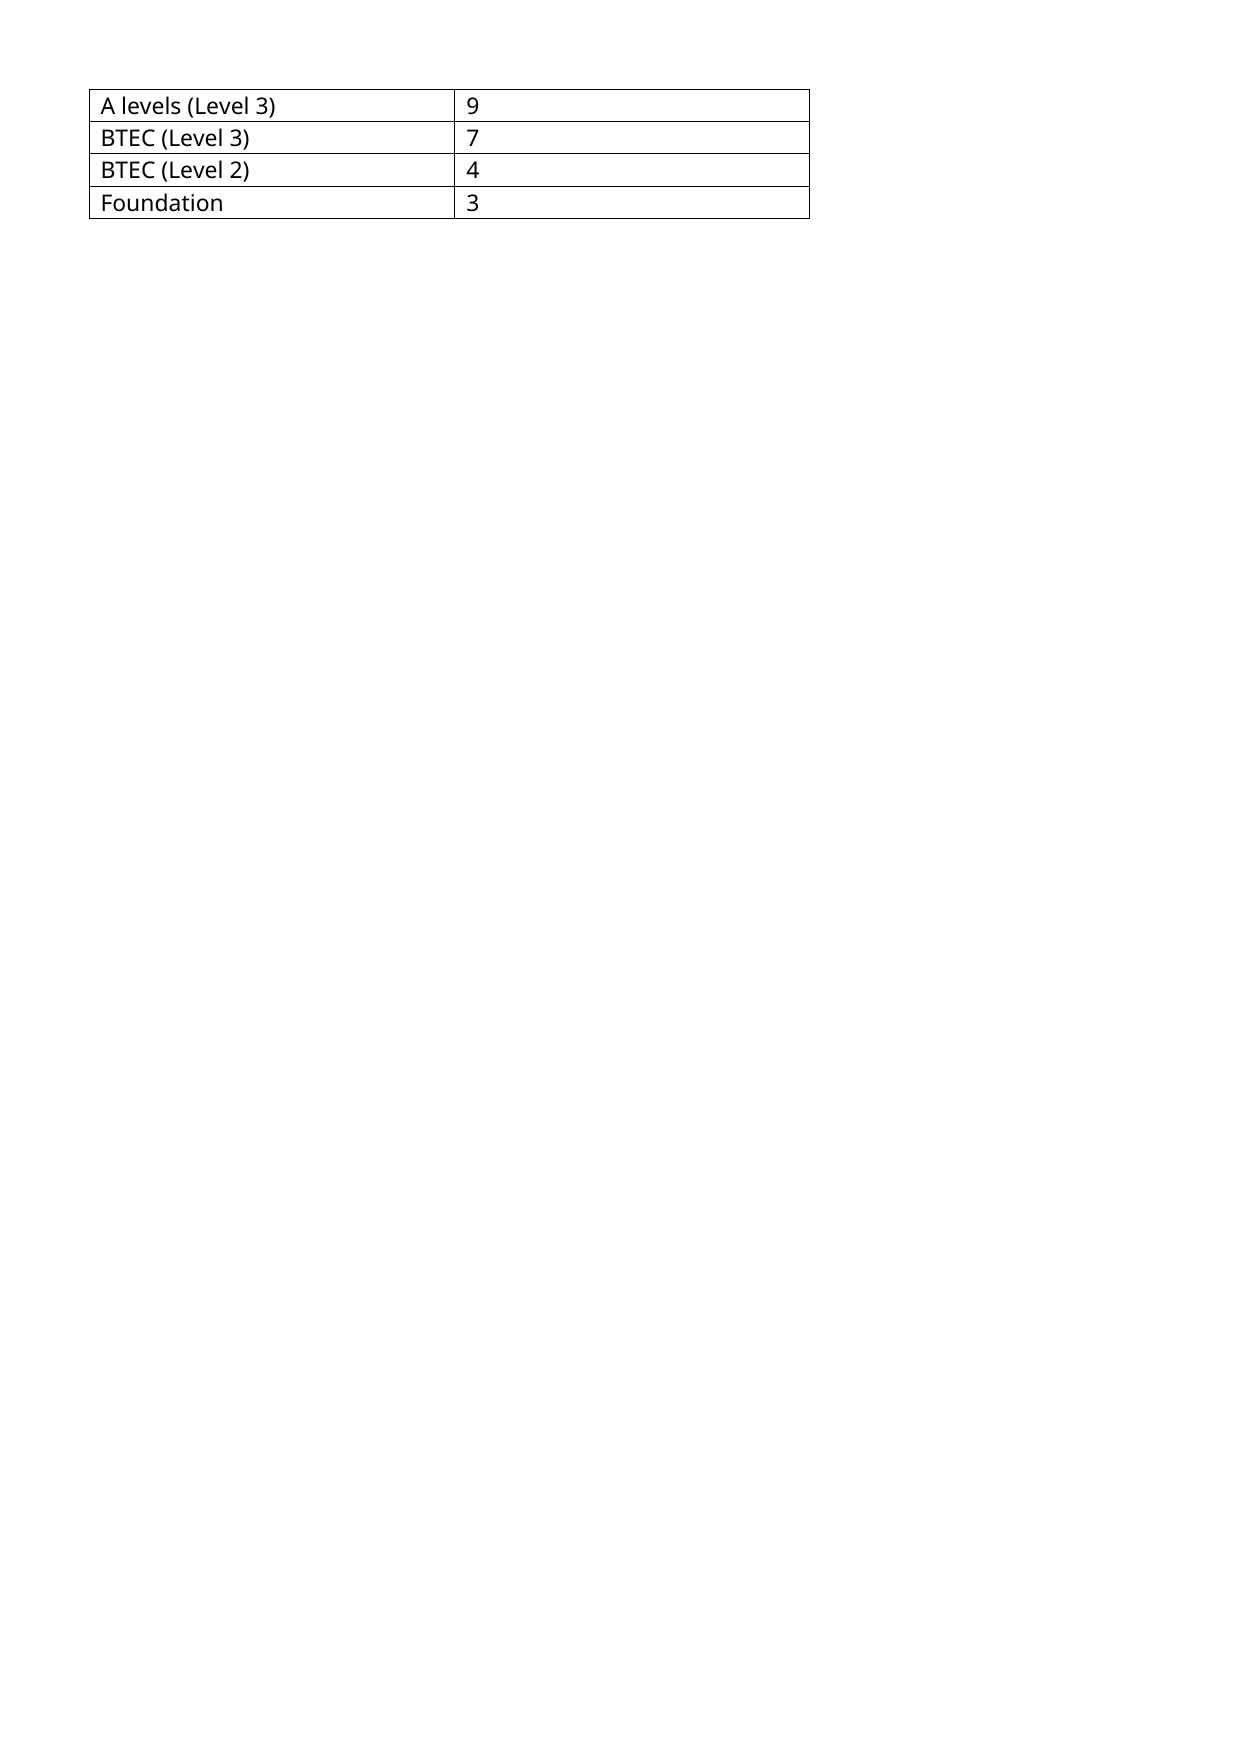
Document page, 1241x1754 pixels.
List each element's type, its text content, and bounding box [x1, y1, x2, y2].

table_cell 7 [455, 122, 809, 153]
table_cell BTEC (Level 3) [90, 122, 454, 153]
table_cell A levels (Level 3) [90, 90, 454, 121]
table_cell 9 [455, 90, 809, 121]
table_cell 4 [455, 154, 809, 186]
table_cell BTEC (Level 2) [90, 154, 454, 186]
table_cell Foundation [90, 187, 454, 218]
table_cell 3 [455, 187, 809, 218]
